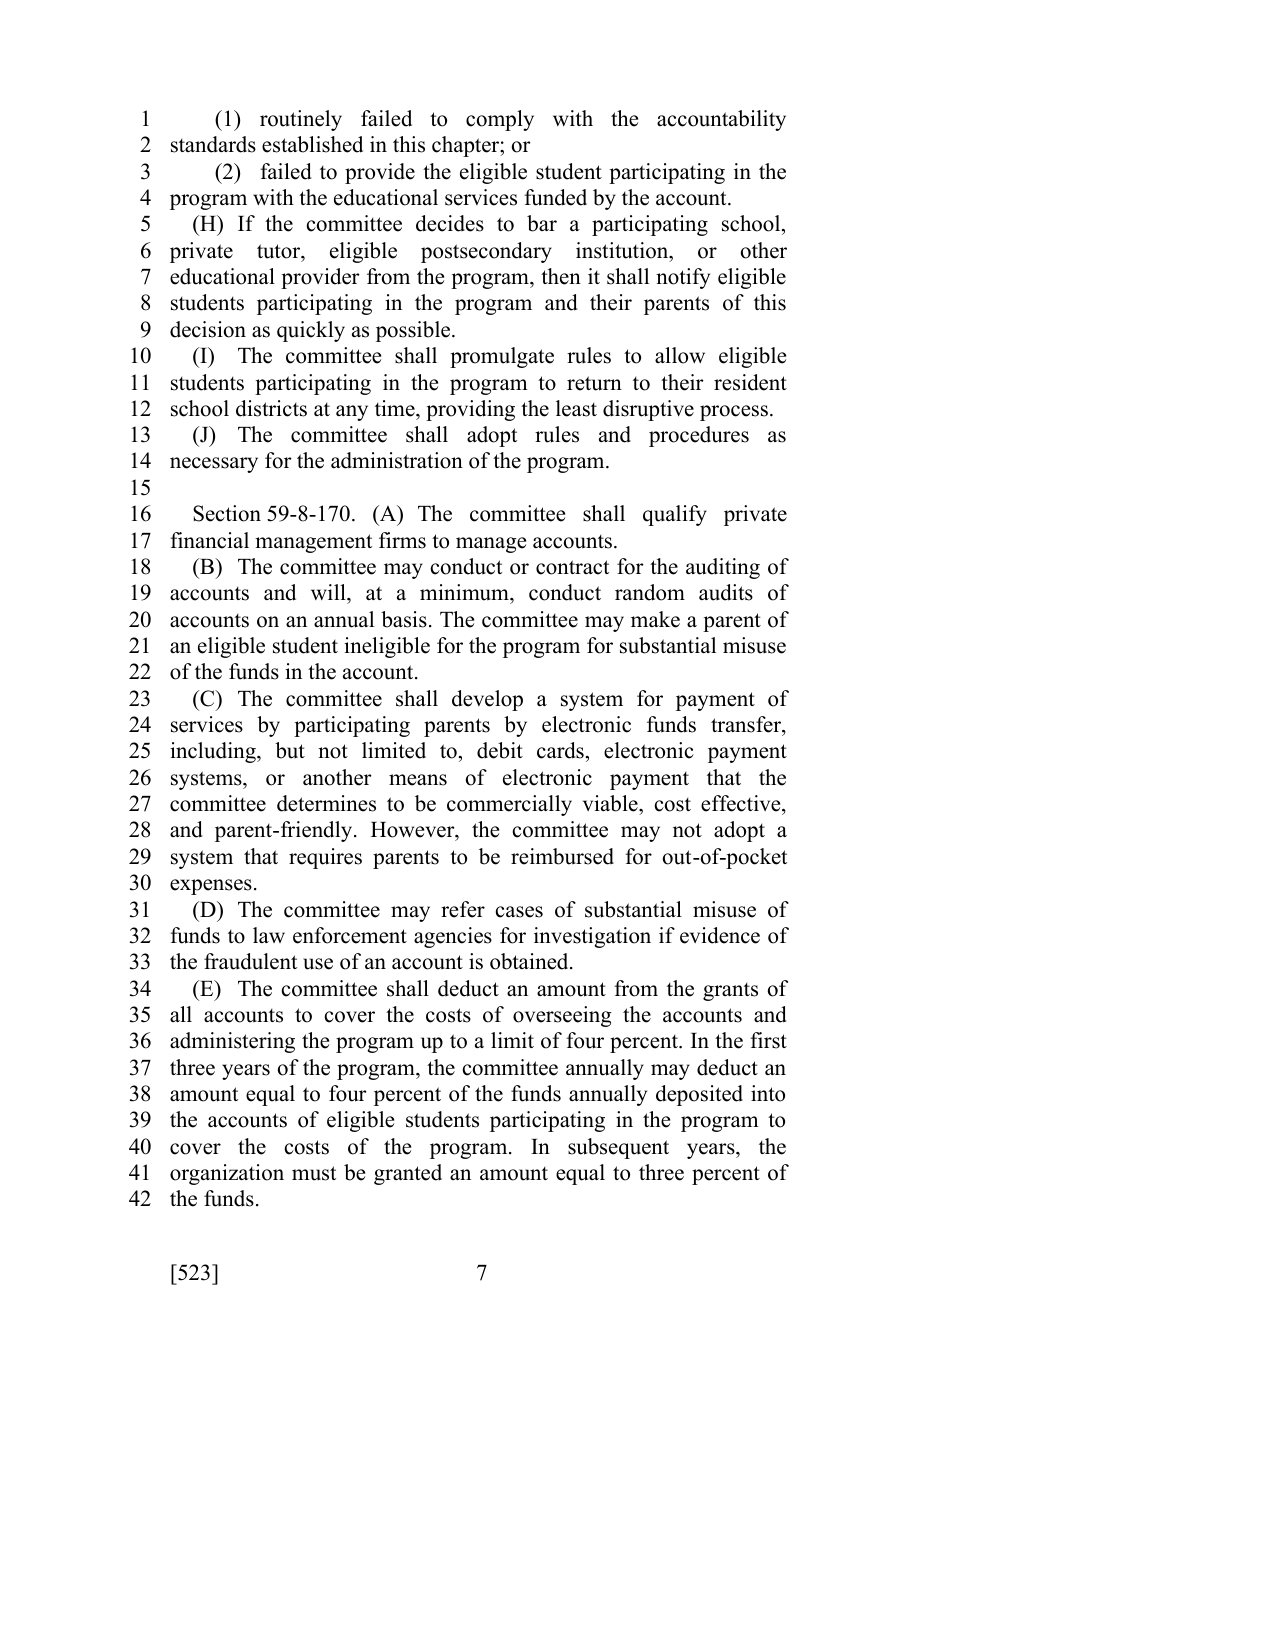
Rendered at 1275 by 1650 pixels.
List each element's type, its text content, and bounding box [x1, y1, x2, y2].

text (E) The committee shall deduct an amount from the grants of all accounts to cover the costs of overseeing the accounts and administering the program up to a limit of four percent. In the first three years of the program, the committee annually may deduct an amount equal to four percent of the funds annually deposited into the accounts of eligible students participating in the program to cover the costs of the program. In subsequent years, the organization must be granted an amount equal to three percent of the funds. [169, 975, 787, 1212]
text (1) routinely failed to comply with the accountability standards established in this chapter; or [169, 105, 787, 158]
text (C) The committee shall develop a system for payment of services by participating parents by electronic funds transfer, including, but not limited to, debit cards, electronic payment systems, or another means of electronic payment that the committee determines to be commercially viable, cost effective, and parent-friendly. However, the committee may not adopt a system that requires parents to be reimbursed for out-of-pocket expenses. [169, 685, 787, 896]
text (I) The committee shall promulgate rules to allow eligible students participating in the program to return to their resident school districts at any time, providing the least disruptive process. [169, 342, 787, 421]
text (J) The committee shall adopt rules and procedures as necessary for the administration of the program. [169, 421, 787, 474]
text (H) If the committee decides to bar a participating school, private tutor, eligible postsecondary institution, or other educational provider from the program, then it shall notify eligible students participating in the program and their parents of this decision as quickly as possible. [169, 210, 787, 342]
text (2) failed to provide the eligible student participating in the program with the educational services funded by the account. [169, 158, 787, 210]
text Section 59-8-170. (A) The committee shall qualify private financial management firms to manage accounts. [169, 500, 787, 553]
text (B) The committee may conduct or contract for the auditing of accounts and will, at a minimum, conduct random audits of accounts on an annual basis. The committee may make a parent of an eligible student ineligible for the program for substantial misuse of the funds in the account. [169, 553, 787, 685]
text (D) The committee may refer cases of substantial misuse of funds to law enforcement agencies for investigation if evidence of the fraudulent use of an account is obtained. [169, 896, 787, 975]
